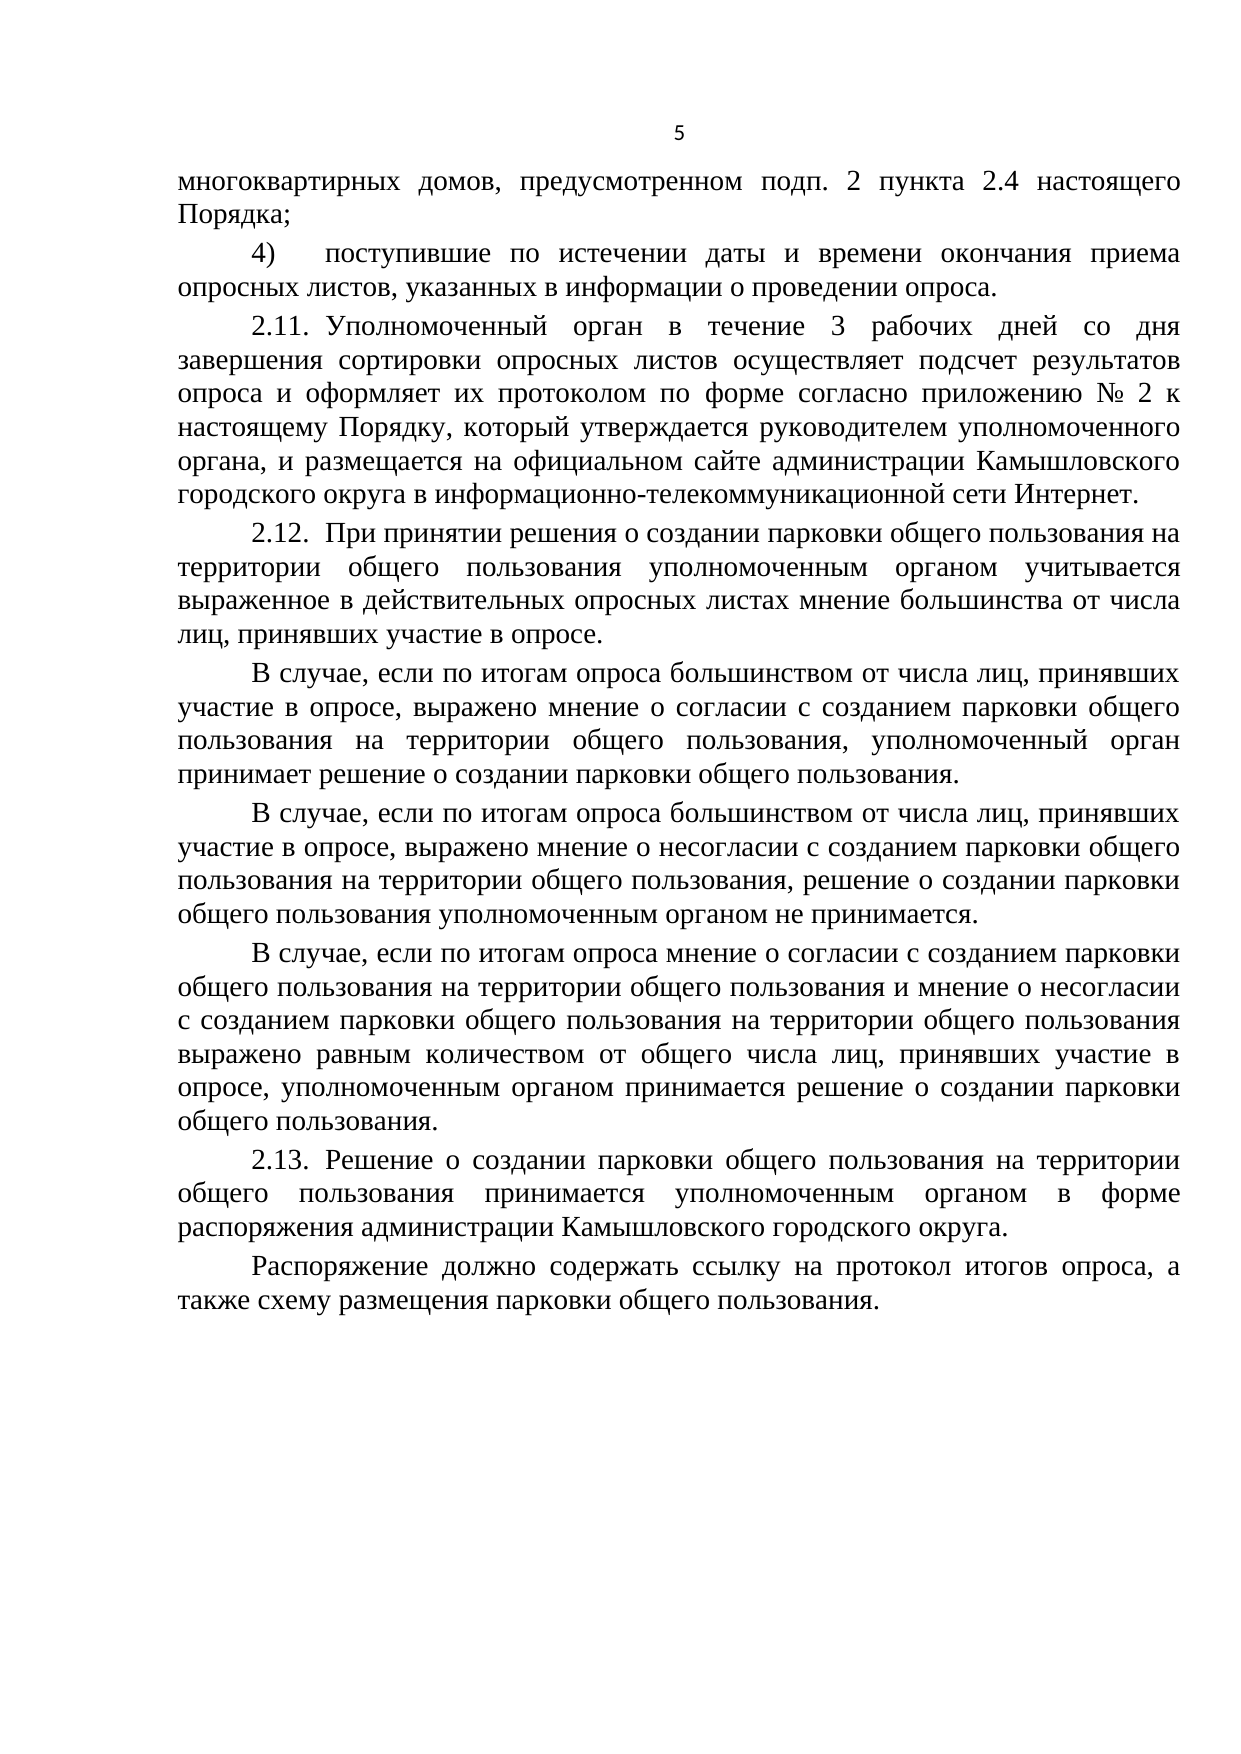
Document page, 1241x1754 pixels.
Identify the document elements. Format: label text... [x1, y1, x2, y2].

text В случае, если по итогам опроса большинством от числа лиц, принявших участие в опросе, выражено мнение о несогласии с созданием парковки общего пользования на территории общего пользования, решение о создании парковки общего пользования уполномоченным органом не принимается. [177, 795, 1181, 929]
list Решение о создании парковки общего пользования на территории общего пользования принимается уполномоченным органом в форме распоряжения администрации Камышловского городского округа. [177, 1142, 1181, 1243]
list поступившие по истечении даты и времени окончания приема опросных листов, указанных в информации о проведении опроса. [177, 236, 1181, 303]
list Уполномоченный орган в течение 3 рабочих дней со дня завершения сортировки опросных листов осуществляет подсчет результатов опроса и оформляет их протоколом по форме согласно приложению № 2 к настоящему Порядку, который утверждается руководителем уполномоченного органа, и размещается на официальном сайте администрации Камышловского городского округа в информационно-телекоммуникационной сети Интернет. [177, 308, 1181, 510]
text В случае, если по итогам опроса большинством от числа лиц, принявших участие в опросе, выражено мнение о согласии с созданием парковки общего пользования на территории общего пользования, уполномоченный орган принимает решение о создании парковки общего пользования. [177, 655, 1181, 789]
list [177, 163, 1181, 230]
text В случае, если по итогам опроса мнение о согласии с созданием парковки общего пользования на территории общего пользования и мнение о несогласии с созданием парковки общего пользования на территории общего пользования выражено равным количеством от общего числа лиц, принявших участие в опросе, уполномоченным органом принимается решение о создании парковки общего пользования. [177, 935, 1181, 1136]
list При принятии решения о создании парковки общего пользования на территории общего пользования уполномоченным органом учитывается выраженное в действительных опросных листах мнение большинства от числа лиц, принявших участие в опросе. [177, 515, 1181, 649]
text Распоряжение должно содержать ссылку на протокол итогов опроса, а также схему размещения парковки общего пользования. [177, 1248, 1181, 1316]
